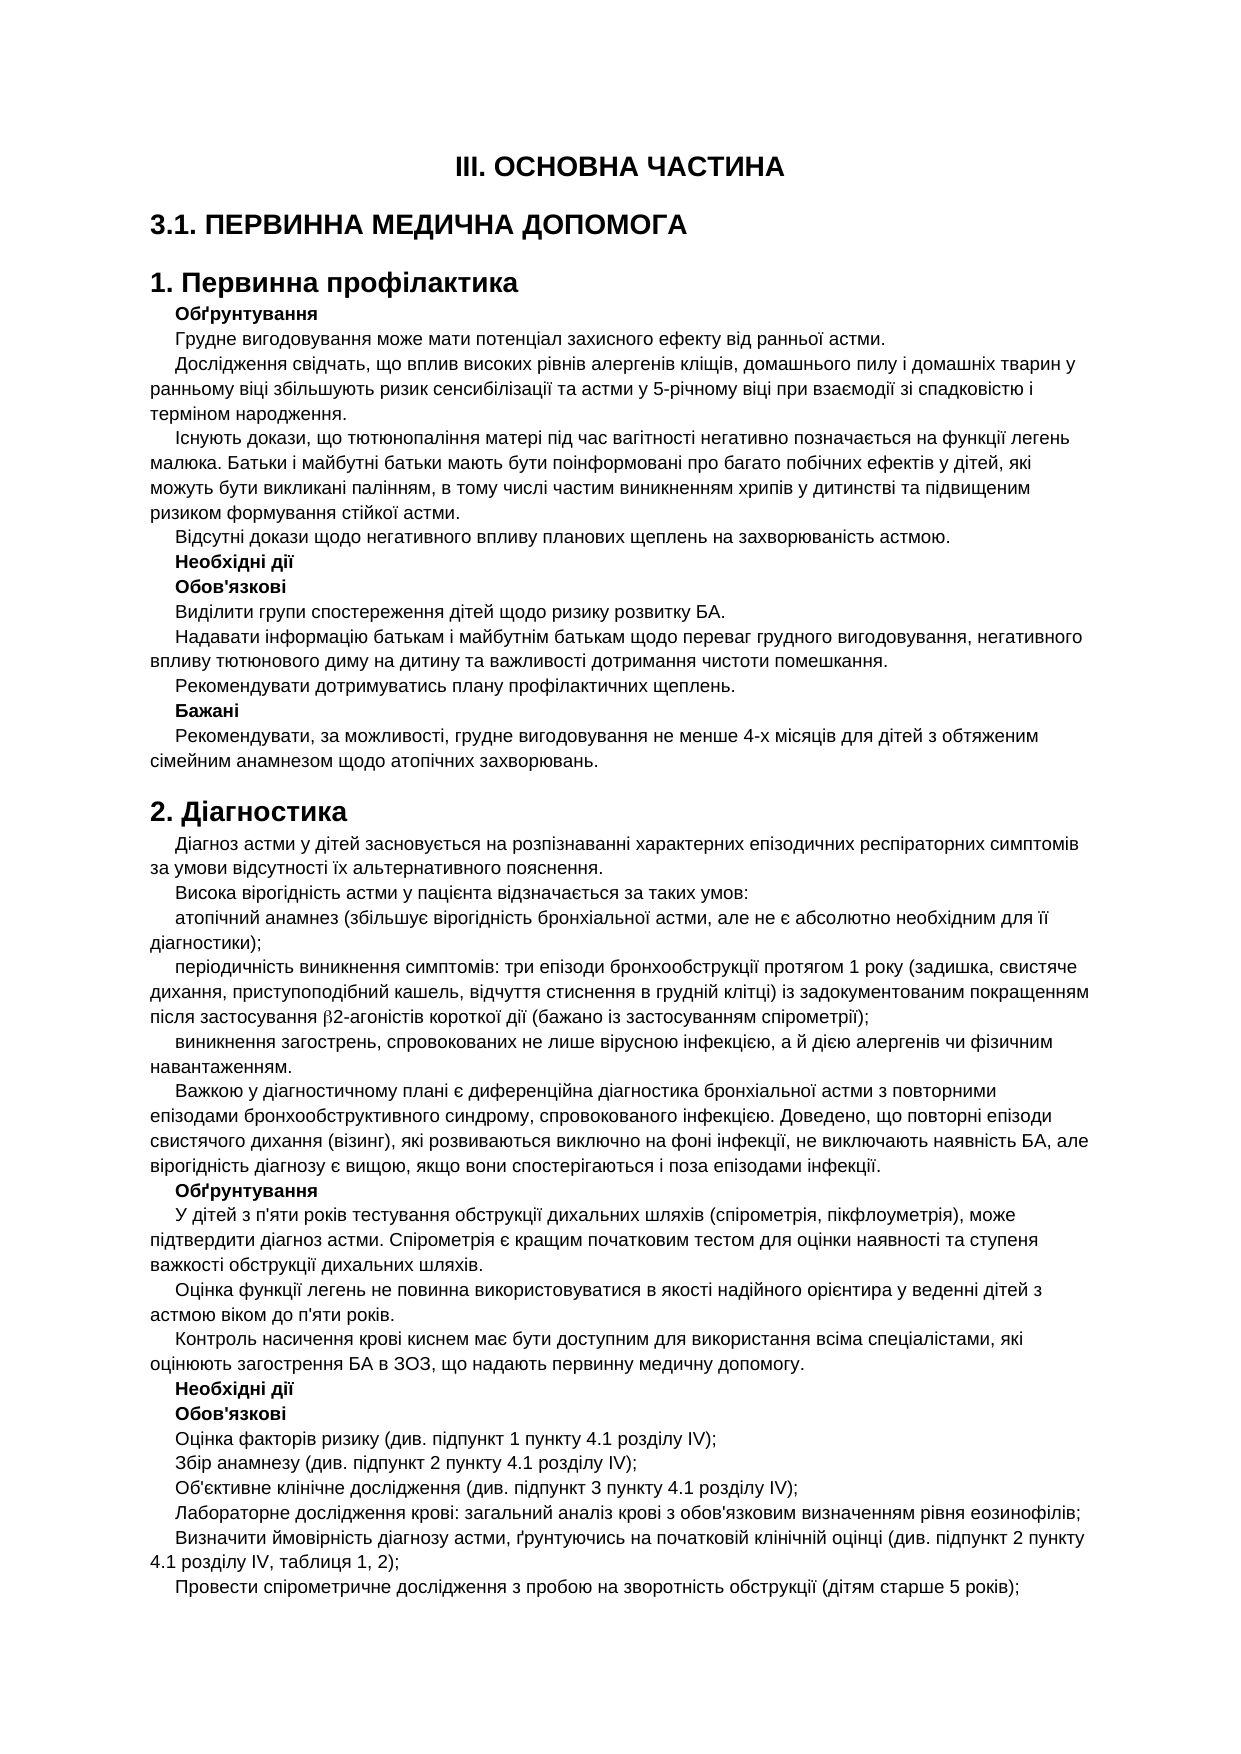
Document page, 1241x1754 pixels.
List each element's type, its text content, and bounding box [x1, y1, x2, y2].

text Виділити групи спостереження дітей щодо ризику розвитку БА. [150, 601, 1090, 622]
text атопічний анамнез (збільшує вірогідність бронхіальної астми, але не є абсолютно необхідним для її діагностики); [150, 907, 1090, 953]
text Обґрунтування [150, 1179, 1090, 1201]
text У дітей з п'яти років тестування обструкції дихальних шляхів (спірометрія, пікфлоуметрія), може підтвердити діагноз астми. Спірометрія є кращим початковим тестом для оцінки наявності та ступеня важкості обструкції дихальних шляхів. [150, 1204, 1090, 1275]
text Визначити ймовірність діагнозу астми, ґрунтуючись на початковій клінічній оцінці (див. підпункт 2 пункту 4.1 розділу IV, таблиця 1, 2); [150, 1527, 1090, 1573]
text Рекомендувати дотримуватись плану профілактичних щеплень. [150, 675, 1090, 697]
text періодичність виникнення симптомів: три епізоди бронхообструкції протягом 1 року (задишка, свистяче дихання, приступоподібний кашель, відчуття стиснення в грудній клітці) із задокументованим покращенням після застосування b2-агоністів короткої дії (бажано із застосуванням спірометрії); [150, 956, 1090, 1027]
text Оцінка функції легень не повинна використовуватися в якості надійного орієнтира у веденні дітей з астмою віком до п'яти років. [150, 1279, 1090, 1325]
text Рекомендувати, за можливості, грудне вигодовування не менше 4-х місяців для дітей з обтяженим сімейним анамнезом щодо атопічних захворювань. [150, 725, 1090, 771]
text Обов'язкові [150, 1403, 1090, 1424]
text Відсутні докази щодо негативного впливу планових щеплень на захворюваність астмою. [150, 526, 1090, 548]
subtitle III. ОСНОВНА ЧАСТИНА [150, 150, 1090, 182]
text Об'єктивне клінічне дослідження (див. підпункт 3 пункту 4.1 розділу IV); [150, 1477, 1090, 1498]
text Дослідження свідчать, що вплив високих рівнів алергенів кліщів, домашнього пилу і домашніх тварин у ранньому віці збільшують ризик сенсибілізації та астми у 5-річному віці при взаємодії зі спадковістю і терміном народження. [150, 353, 1090, 424]
text виникнення загострень, спровокованих не лише вірусною інфекцією, а й дією алергенів чи фізичним навантаженням. [150, 1031, 1090, 1077]
text Важкою у діагностичному плані є диференційна діагностика бронхіальної астми з повторними епізодами бронхообструктивного синдрому, спровокованого інфекцією. Доведено, що повторні епізоди свистячого дихання (візинг), які розвиваються виключно на фоні інфекції, не виключають наявність БА, але вірогідність діагнозу є вищою, якщо вони спостерігаються і поза епізодами інфекції. [150, 1080, 1090, 1176]
text Лабораторне дослідження крові: загальний аналіз крові з обов'язковим визначенням рівня еозинофілів; [150, 1502, 1090, 1523]
text Необхідні дії [150, 551, 1090, 573]
text Провести спірометричне дослідження з пробою на зворотність обструкції (дітям старше 5 років); [150, 1576, 1090, 1598]
text Грудне вигодовування може мати потенціал захисного ефекту від ранньої астми. [150, 328, 1090, 349]
text Збір анамнезу (див. підпункт 2 пункту 4.1 розділу IV); [150, 1452, 1090, 1474]
text Обґрунтування [150, 303, 1090, 325]
subtitle 3.1. ПЕРВИННА МЕДИЧНА ДОПОМОГА [150, 208, 1090, 240]
text Висока вірогідність астми у пацієнта відзначається за таких умов: [150, 882, 1090, 903]
subtitle 2. Діагностика [150, 795, 1090, 827]
text Діагноз астми у дітей засновується на розпізнаванні характерних епізодичних респіраторних симптомів за умови відсутності їх альтернативного пояснення. [150, 832, 1090, 879]
text Оцінка факторів ризику (див. підпункт 1 пункту 4.1 розділу IV); [150, 1427, 1090, 1449]
text Існують докази, що тютюнопаління матері під час вагітності негативно позначається на функції легень малюка. Батьки і майбутні батьки мають бути поінформовані про багато побічних ефектів у дітей, які можуть бути викликані палінням, в тому числі частим виникненням хрипів у дитинстві та підвищеним ризиком формування стійкої астми. [150, 427, 1090, 523]
text Надавати інформацію батькам і майбутнім батькам щодо переваг грудного вигодовування, негативного впливу тютюнового диму на дитину та важливості дотримання чистоти помешкання. [150, 626, 1090, 672]
text Обов'язкові [150, 576, 1090, 597]
subtitle 1. Первинна профілактика [150, 266, 1090, 298]
text Контроль насичення крові киснем має бути доступним для використання всіма спеціалістами, які оцінюють загострення БА в ЗОЗ, що надають первинну медичну допомогу. [150, 1328, 1090, 1374]
text Необхідні дії [150, 1378, 1090, 1399]
text Бажані [150, 700, 1090, 721]
